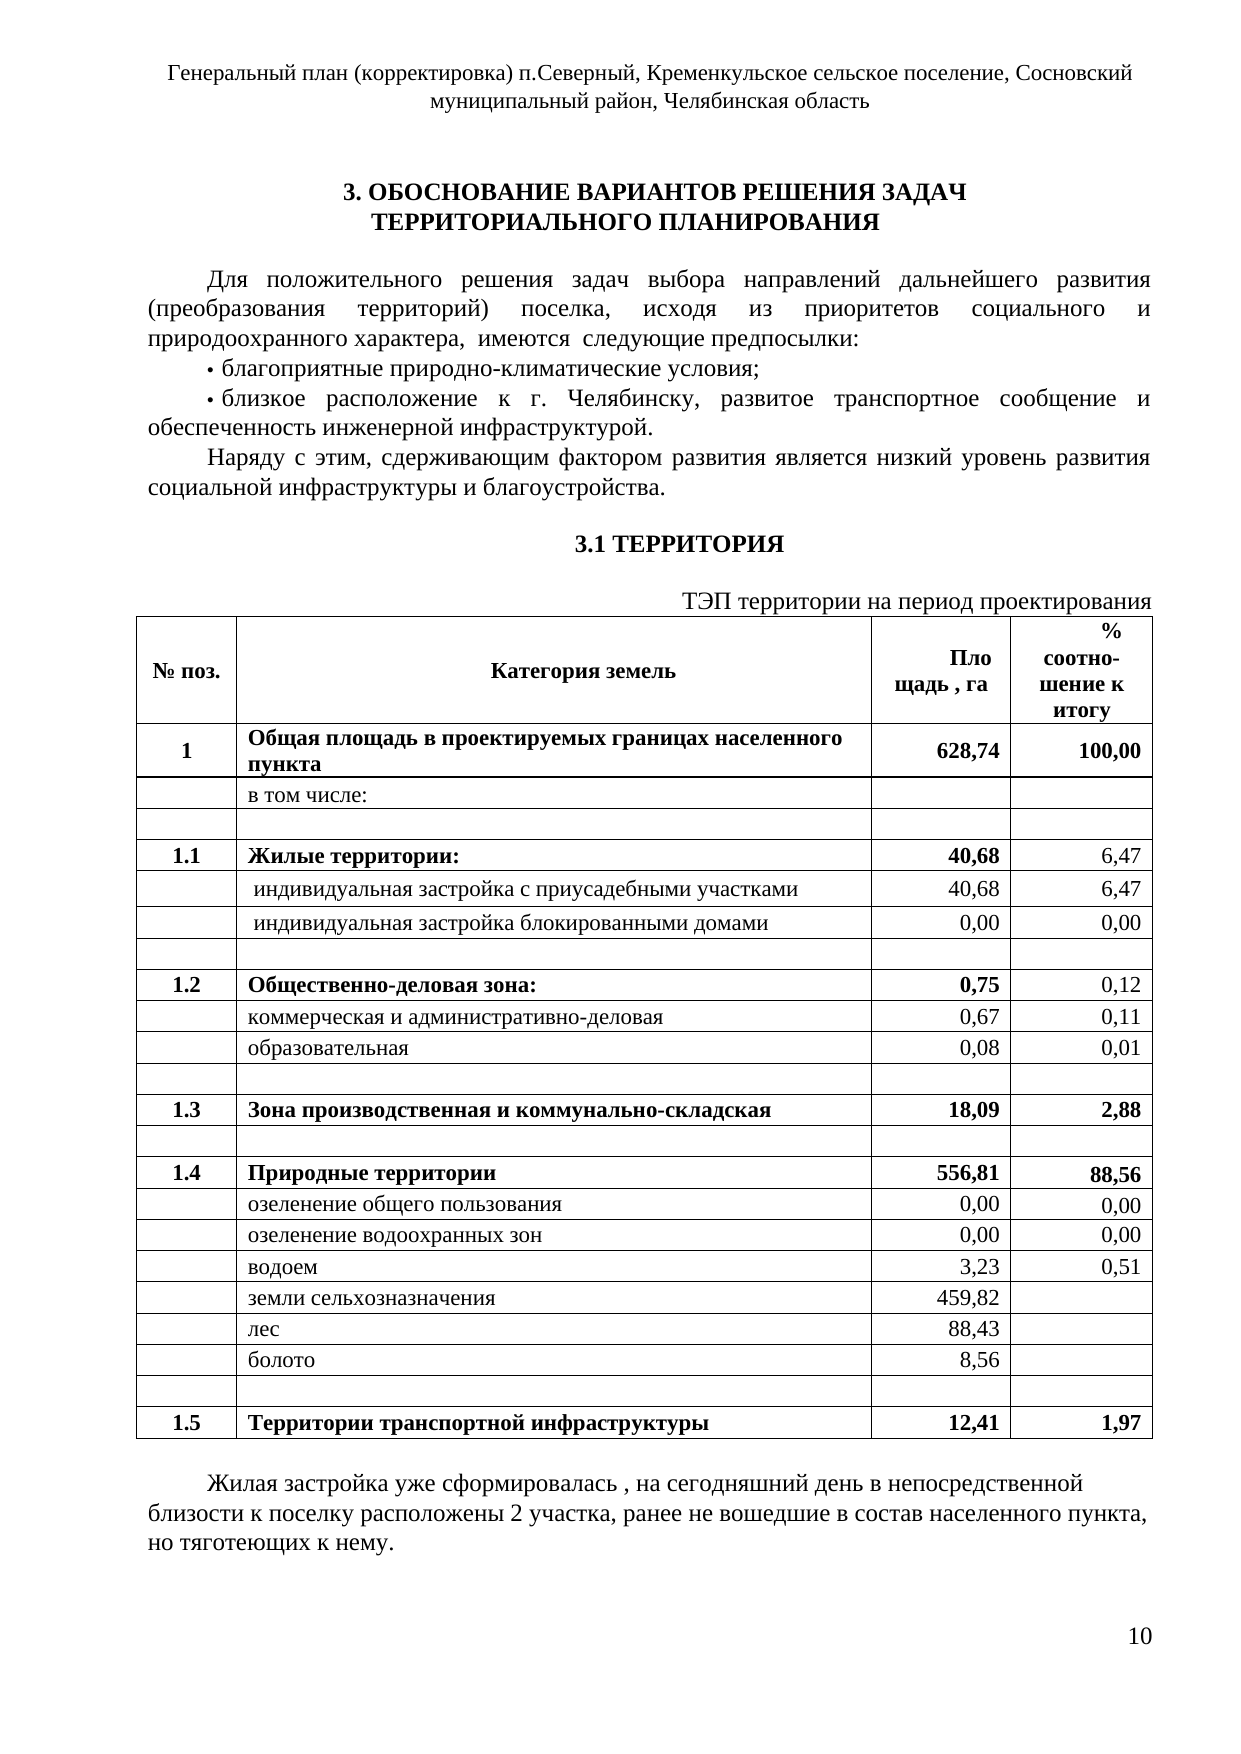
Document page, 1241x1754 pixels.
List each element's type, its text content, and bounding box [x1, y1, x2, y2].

table_cell [237, 939, 871, 969]
table_cell Зона производственная и коммунально-складская [237, 1095, 871, 1125]
table_cell 0,08 [872, 1032, 1010, 1062]
table_cell Территории транспортной инфраструктуры [237, 1407, 871, 1437]
subtitle 3. ОБОСНОВАНИЕ ВАРИАНТОВ РЕШЕНИЯ ЗАДАЧ ТЕРРИТОРИАЛЬНОГО ПЛАНИРОВАНИЯ [148, 177, 1103, 236]
table_cell Общая площадь в проектируемых границах населенного пункта [237, 724, 871, 776]
table_cell 0,00 [1011, 1189, 1152, 1219]
table_cell [872, 1376, 1010, 1406]
table_cell 6,47 [1011, 840, 1152, 870]
table_cell 0,67 [872, 1001, 1010, 1031]
table_cell 100,00 [1011, 724, 1152, 776]
text Жилая застройка уже сформировалась , на сегодняшний день в непосредственной близости к поселку расположены 2 участка, ранее не вошедшие в состав населенного пункта, но тяготеющих к нему. [148, 1468, 1152, 1556]
table_cell [137, 1189, 236, 1219]
table_header Категория земель [237, 617, 871, 723]
table_header № поз. [137, 617, 236, 723]
table_header % соотно-шение к итогу [1011, 617, 1152, 723]
table_cell [137, 778, 236, 808]
table_cell [137, 1220, 236, 1250]
table_cell 556,81 [872, 1157, 1010, 1187]
table_cell 1.2 [137, 970, 236, 1000]
text Наряду с этим, сдерживающим фактором развития является низкий уровень развития социальной инфраструктуры и благоустройства. [148, 442, 1152, 501]
table_cell [1011, 1126, 1152, 1156]
table_cell лес [237, 1314, 871, 1344]
table_cell индивидуальная застройка блокированными домами [237, 907, 871, 937]
table_cell [872, 778, 1010, 808]
table_cell [137, 1314, 236, 1344]
table_cell [137, 1251, 236, 1281]
table_cell [137, 1376, 236, 1406]
table_cell 0,51 [1011, 1251, 1152, 1281]
table_cell 1,97 [1011, 1407, 1152, 1437]
table_cell [1011, 1314, 1152, 1344]
table_cell [1011, 1064, 1152, 1094]
table_cell [137, 907, 236, 937]
table_cell 0,00 [872, 1220, 1010, 1250]
table_cell [137, 871, 236, 906]
list благоприятные природно-климатические условия; [148, 353, 1152, 382]
table_cell 18,09 [872, 1095, 1010, 1125]
table_header Площадь , га [872, 617, 1010, 723]
table_cell [137, 1345, 236, 1375]
table_cell [1011, 1376, 1152, 1406]
table_cell в том числе: [237, 778, 871, 808]
table_cell [872, 939, 1010, 969]
table_cell индивидуальная застройка с приусадебными участками [237, 871, 871, 906]
table_cell [137, 809, 236, 839]
table_cell [237, 1064, 871, 1094]
table_cell 88,56 [1011, 1157, 1152, 1187]
table_cell водоем [237, 1251, 871, 1281]
table_cell коммерческая и административно-деловая [237, 1001, 871, 1031]
table_cell 1.5 [137, 1407, 236, 1437]
table_cell 0,00 [1011, 907, 1152, 937]
table_cell Жилые территории: [237, 840, 871, 870]
table_cell [872, 1064, 1010, 1094]
table_cell 0,00 [872, 907, 1010, 937]
table_cell 1.1 [137, 840, 236, 870]
table_cell 8,56 [872, 1345, 1010, 1375]
table_cell [137, 939, 236, 969]
table_cell 12,41 [872, 1407, 1010, 1437]
table_cell озеленение общего пользования [237, 1189, 871, 1219]
table_cell 3,23 [872, 1251, 1010, 1281]
table_cell [137, 1282, 236, 1312]
table_cell 1 [137, 724, 236, 776]
table_cell [1011, 1282, 1152, 1312]
table_cell 0,00 [1011, 1220, 1152, 1250]
table_cell Общественно-деловая зона: [237, 970, 871, 1000]
table_cell [137, 1001, 236, 1031]
table_cell 88,43 [872, 1314, 1010, 1344]
table_cell [237, 1376, 871, 1406]
table_cell болото [237, 1345, 871, 1375]
table_cell Природные территории [237, 1157, 871, 1187]
table_cell [137, 1126, 236, 1156]
table_cell 0,01 [1011, 1032, 1152, 1062]
table_cell [872, 1126, 1010, 1156]
table_cell 628,74 [872, 724, 1010, 776]
table_cell [872, 809, 1010, 839]
text Для положительного решения задач выбора направлений дальнейшего развития (преобразования территорий) поселка, исходя из приоритетов социального и природоохранного характера, имеются следующие предпосылки: [148, 264, 1152, 352]
table_cell образовательная [237, 1032, 871, 1062]
table_cell 0,12 [1011, 970, 1152, 1000]
table_cell 0,00 [872, 1189, 1010, 1219]
table_cell [137, 1064, 236, 1094]
table_cell 6,47 [1011, 871, 1152, 906]
table_cell 40,68 [872, 840, 1010, 870]
table_cell 459,82 [872, 1282, 1010, 1312]
table_cell 0,75 [872, 970, 1010, 1000]
table_cell [1011, 778, 1152, 808]
table_cell [237, 809, 871, 839]
table_cell [1011, 939, 1152, 969]
table_cell 2,88 [1011, 1095, 1152, 1125]
table_cell 1.3 [137, 1095, 236, 1125]
table_cell [1011, 1345, 1152, 1375]
table_cell озеленение водоохранных зон [237, 1220, 871, 1250]
table_cell [137, 1032, 236, 1062]
subtitle 3.1 ТЕРРИТОРИЯ [148, 529, 1152, 558]
table_cell земли сельхозназначения [237, 1282, 871, 1312]
table_cell [237, 1126, 871, 1156]
list близкое расположение к г. Челябинску, развитое транспортное сообщение и обеспеченность инженерной инфраструктурой. [148, 383, 1152, 441]
table_cell 0,11 [1011, 1001, 1152, 1031]
text ТЭП территории на период проектирования [148, 586, 1152, 615]
table_cell 1.4 [137, 1157, 236, 1187]
table_cell [1011, 809, 1152, 839]
table_cell 40,68 [872, 871, 1010, 906]
